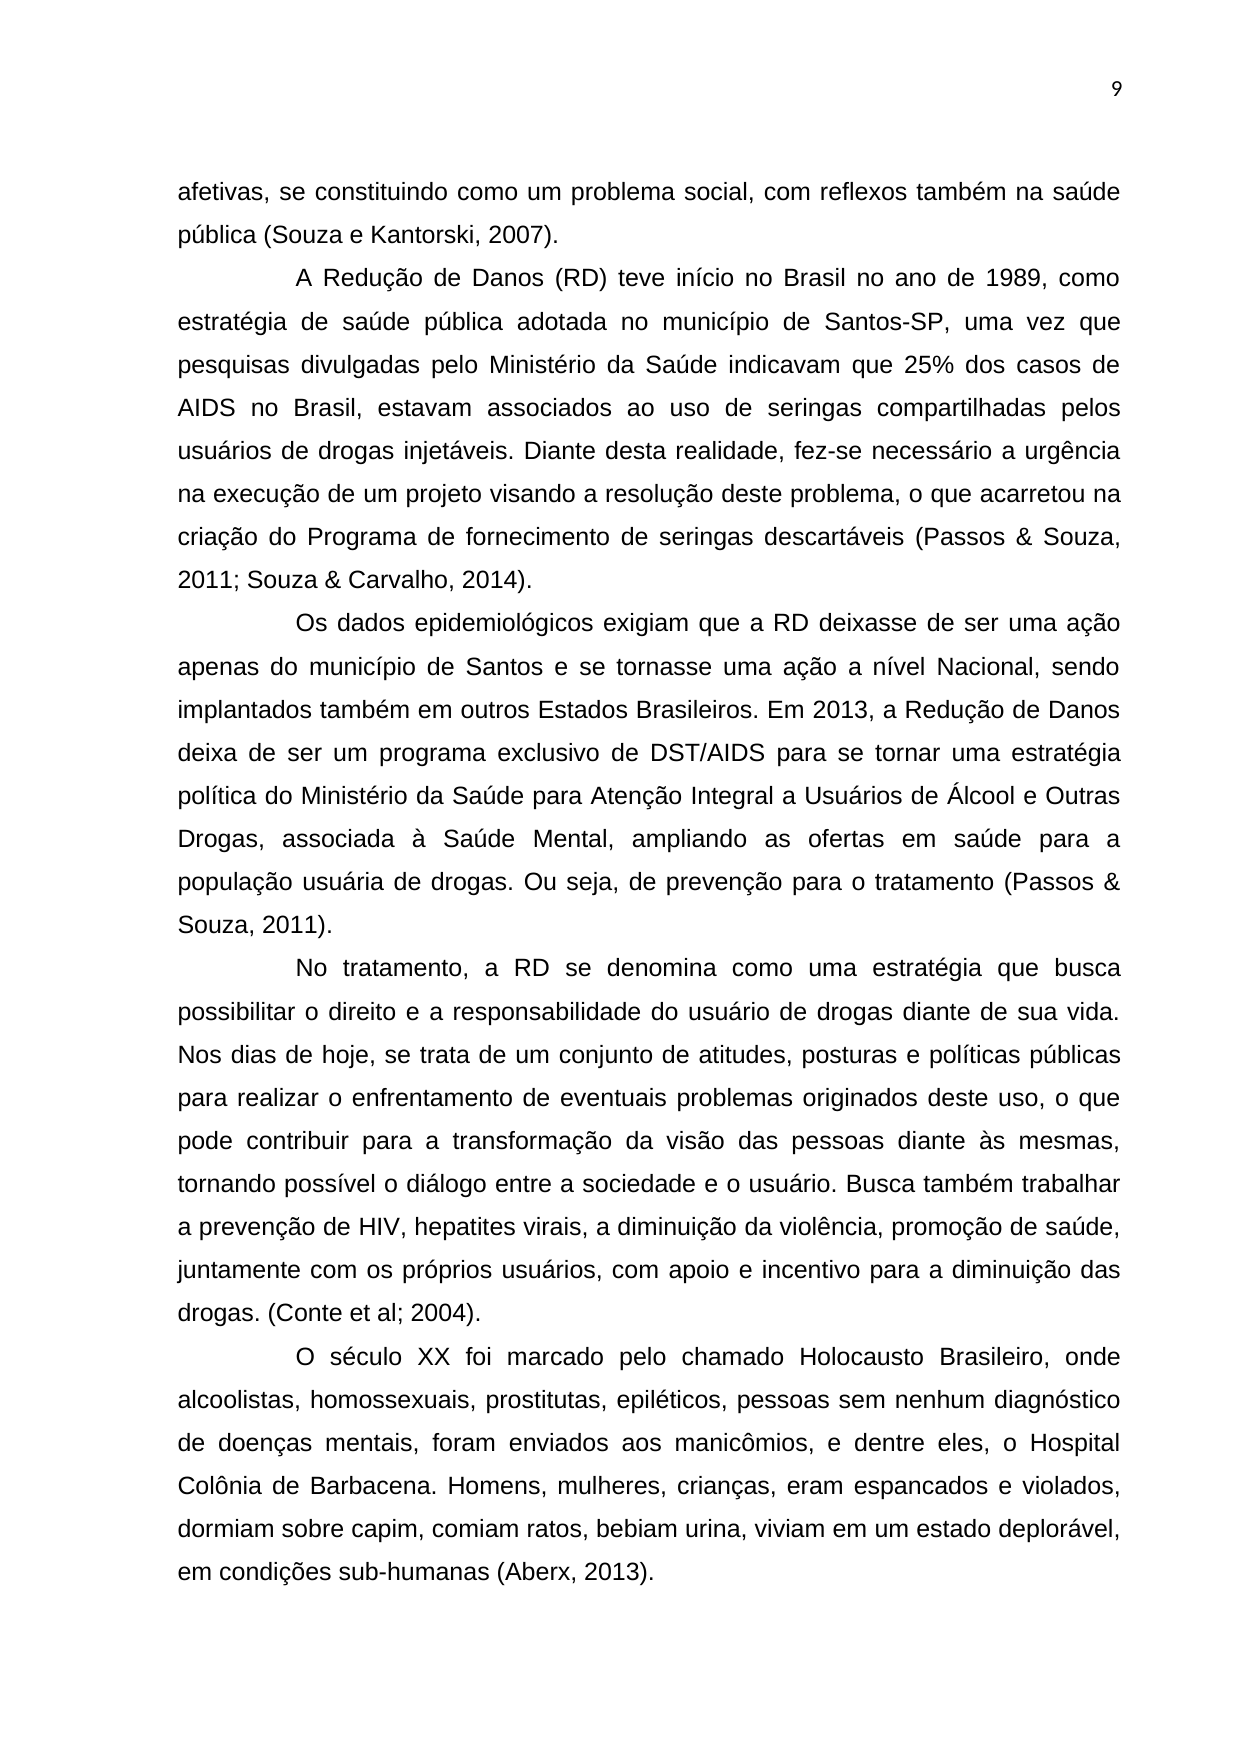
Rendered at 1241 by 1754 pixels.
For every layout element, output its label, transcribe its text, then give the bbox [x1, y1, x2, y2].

text A Redução de Danos (RD) teve início no Brasil no ano de 1989, como estratégia de saúde pública adotada no município de Santos-SP, uma vez que pesquisas divulgadas pelo Ministério da Saúde indicavam que 25% dos casos de AIDS no Brasil, estavam associados ao uso de seringas compartilhadas pelos usuários de drogas injetáveis. Diante desta realidade, fez-se necessário a urgência na execução de um projeto visando a resolução deste problema, o que acarretou na criação do Programa de fornecimento de seringas descartáveis (Passos & Souza, 2011; Souza & Carvalho, 2014). [177, 263, 1122, 594]
text O século XX foi marcado pelo chamado Holocausto Brasileiro, onde alcoolistas, homossexuais, prostitutas, epiléticos, pessoas sem nenhum diagnóstico de doenças mentais, foram enviados aos manicômios, e dentre eles, o Hospital Colônia de Barbacena. Homens, mulheres, crianças, eram espancados e violados, dormiam sobre capim, comiam ratos, bebiam urina, viviam em um estado deplorável, em condições sub-humanas (Aberx, 2013). [177, 1342, 1122, 1586]
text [177, 177, 1122, 249]
text Os dados epidemiológicos exigiam que a RD deixasse de ser uma ação apenas do município de Santos e se tornasse uma ação a nível Nacional, sendo implantados também em outros Estados Brasileiros. Em 2013, a Redução de Danos deixa de ser um programa exclusivo de DST/AIDS para se tornar uma estratégia política do Ministério da Saúde para Atenção Integral a Usuários de Álcool e Outras Drogas, associada à Saúde Mental, ampliando as ofertas em saúde para a população usuária de drogas. Ou seja, de prevenção para o tratamento (Passos & Souza, 2011). [177, 608, 1122, 939]
text No tratamento, a RD se denomina como uma estratégia que busca possibilitar o direito e a responsabilidade do usuário de drogas diante de sua vida. Nos dias de hoje, se trata de um conjunto de atitudes, posturas e políticas públicas para realizar o enfrentamento de eventuais problemas originados deste uso, o que pode contribuir para a transformação da visão das pessoas diante às mesmas, tornando possível o diálogo entre a sociedade e o usuário. Busca também trabalhar a prevenção de HIV, hepatites virais, a diminuição da violência, promoção de saúde, juntamente com os próprios usuários, com apoio e incentivo para a diminuição das drogas. (Conte et al; 2004). [177, 953, 1122, 1327]
